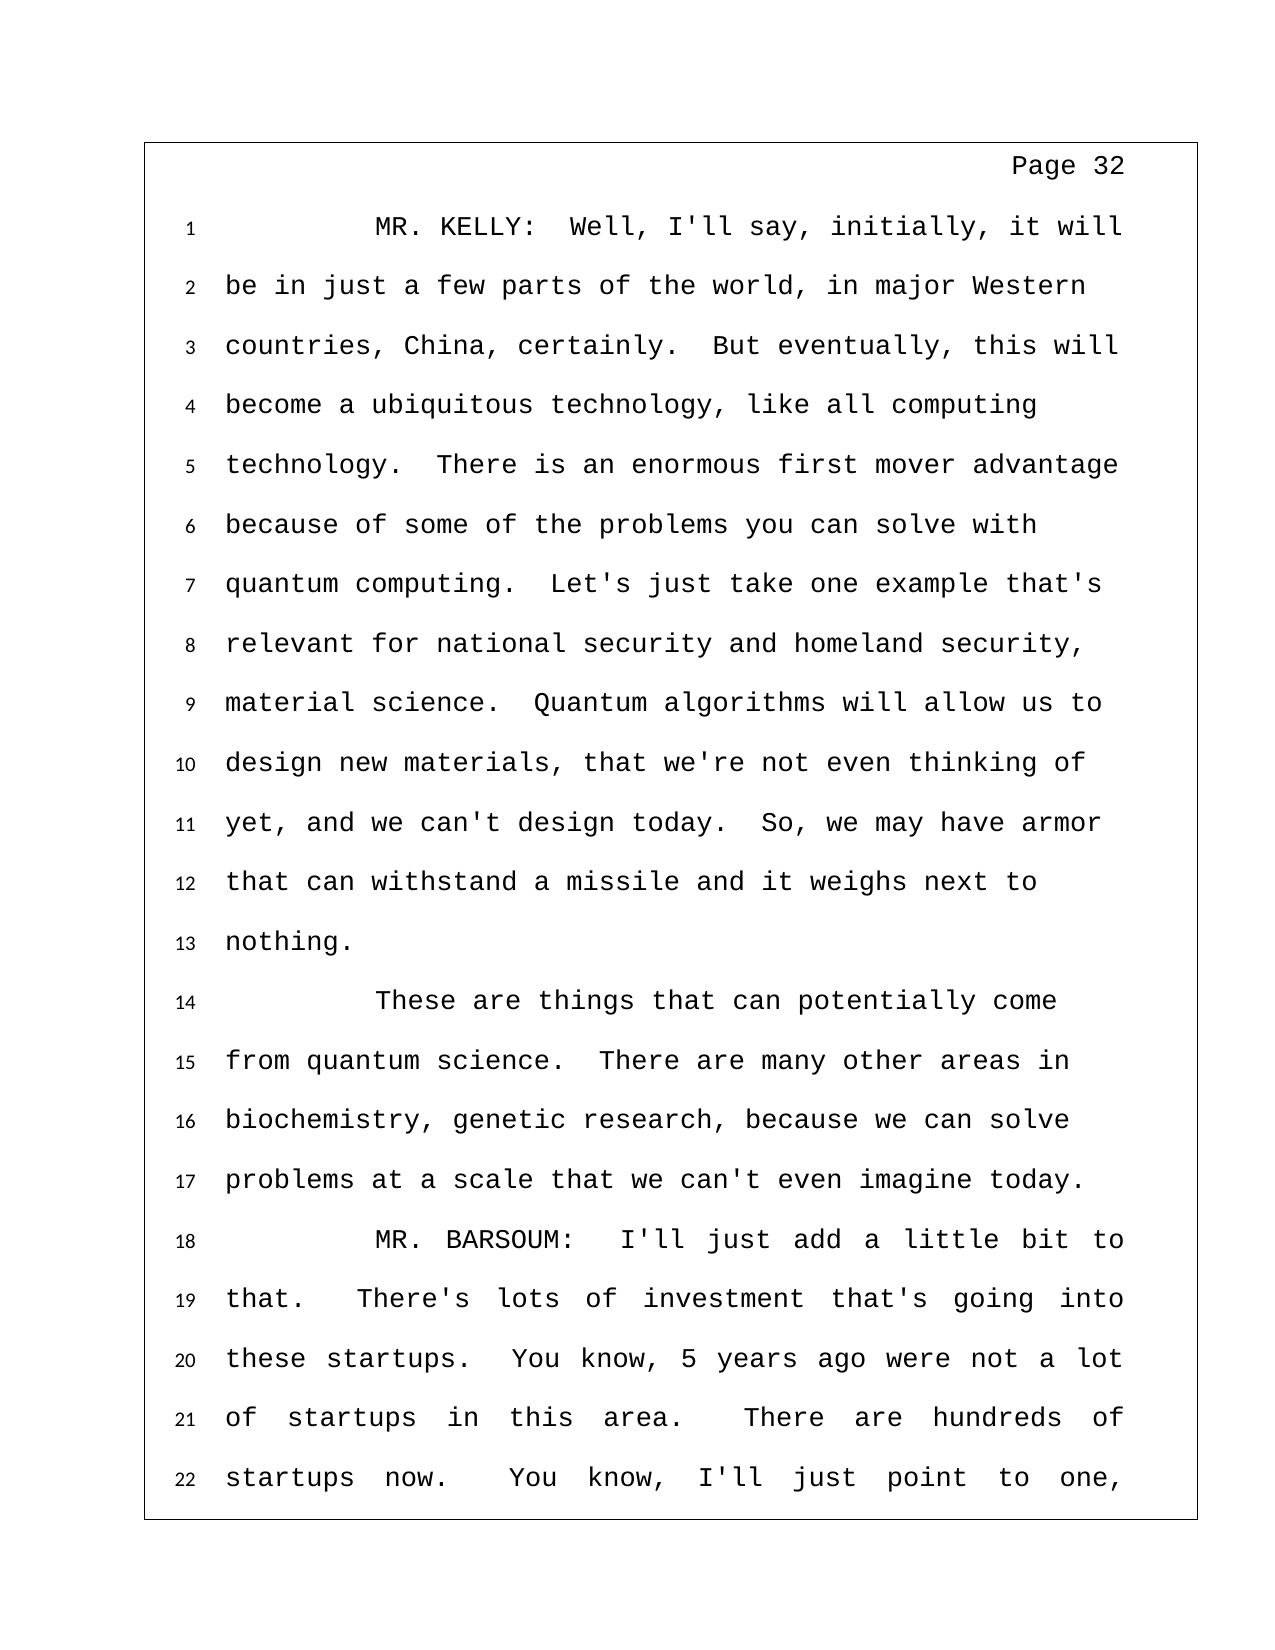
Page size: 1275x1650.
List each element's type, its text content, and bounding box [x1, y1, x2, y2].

text MR. KELLY: Well, I'll say, initially, it will be in just a few parts of the world, in major Western countries, China, certainly. But eventually, this will become a ubiquitous technology, like all computing technology. There is an enormous first mover advantage because of some of the problems you can solve with quantum computing. Let's just take one example that's relevant for national security and homeland security, material science. Quantum algorithms will allow us to design new materials, that we're not even thinking of yet, and we can't design today. So, we may have armor that can withstand a missile and it weighs next to nothing. [225, 187, 1125, 962]
text These are things that can potentially come from quantum science. There are many other areas in biochemistry, genetic research, because we can solve problems at a scale that we can't even imagine today. [225, 962, 1125, 1200]
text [225, 1200, 1125, 1498]
